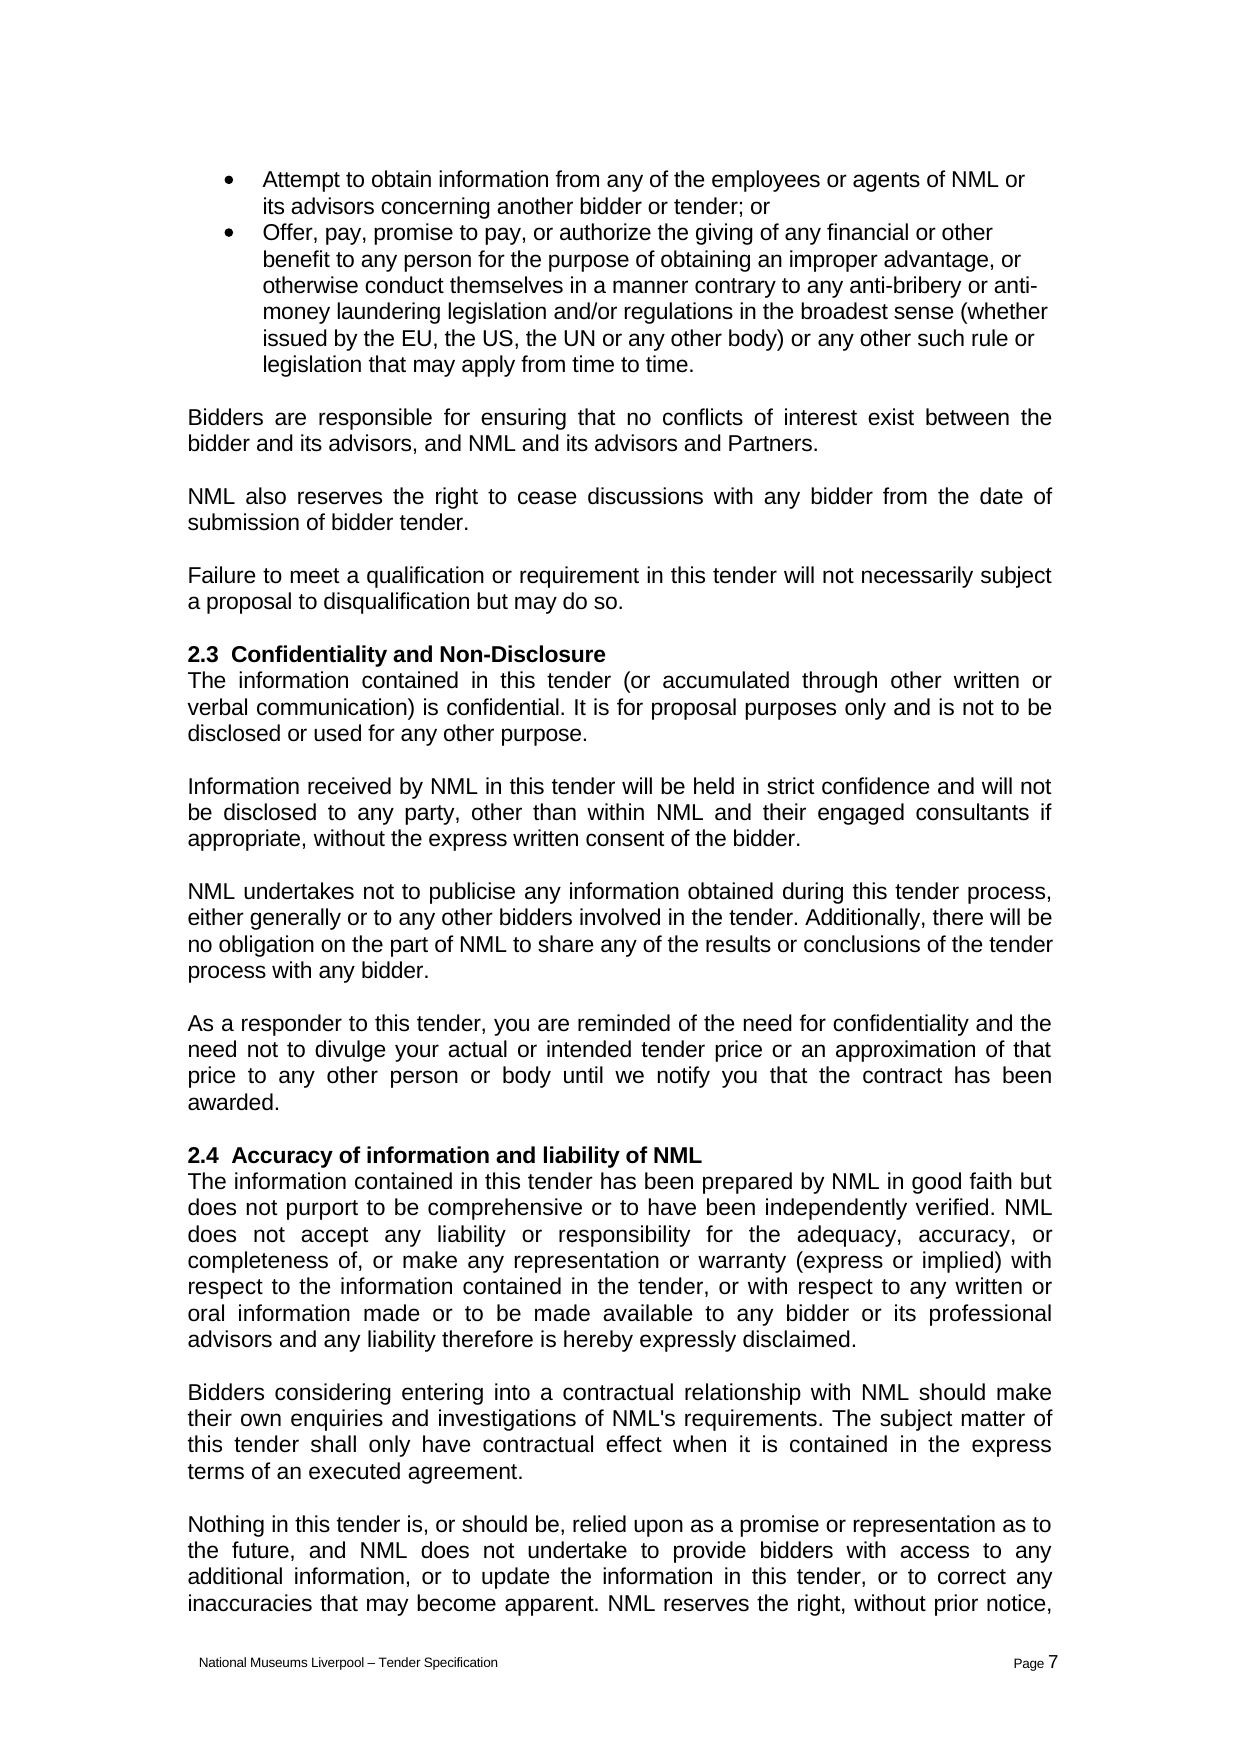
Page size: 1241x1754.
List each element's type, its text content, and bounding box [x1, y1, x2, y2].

text NML also reserves the right to cease discussions with any bidder from the date of submission of bidder tender. [187, 483, 1053, 535]
list Offer, pay, promise to pay, or authorize the giving of any financial or other benefit to any person for the purpose of obtaining an improper advantage, or otherwise conduct themselves in a manner contrary to any anti-bribery or anti-money laundering legislation and/or regulations in the broadest sense (whether issued by the EU, the US, the UN or any other body) or any other such rule or legislation that may apply from time to time. [225, 219, 1053, 377]
text The information contained in this tender (or accumulated through other written or verbal communication) is confidential. It is for proposal purposes only and is not to be disclosed or used for any other purpose. [187, 667, 1053, 746]
subtitle 2.3 Confidentiality and Non-Disclosure [187, 641, 1053, 667]
subtitle 2.4 Accuracy of information and liability of NML [187, 1142, 1053, 1168]
text NML undertakes not to publicise any information obtained during this tender process, either generally or to any other bidders involved in the tender. Additionally, there will be no obligation on the part of NML to share any of the results or conclusions of the tender process with any bidder. [187, 878, 1053, 983]
text Information received by NML in this tender will be held in strict confidence and will not be disclosed to any party, other than within NML and their engaged consultants if appropriate, without the express written consent of the bidder. [187, 773, 1053, 852]
text Bidders considering entering into a contractual relationship with NML should make their own enquiries and investigations of NML's requirements. The subject matter of this tender shall only have contractual effect when it is contained in the express terms of an executed agreement. [187, 1379, 1053, 1484]
text The information contained in this tender has been prepared by NML in good faith but does not purport to be comprehensive or to have been independently verified. NML does not accept any liability or responsibility for the adequacy, accuracy, or completeness of, or make any representation or warranty (express or implied) with respect to the information contained in the tender, or with respect to any written or oral information made or to be made available to any bidder or its professional advisors and any liability therefore is hereby expressly disclaimed. [187, 1168, 1053, 1352]
text Bidders are responsible for ensuring that no conflicts of interest exist between the bidder and its advisors, and NML and its advisors and Partners. [187, 404, 1053, 456]
text As a responder to this tender, you are reminded of the need for confidentiality and the need not to divulge your actual or intended tender price or an approximation of that price to any other person or body until we notify you that the contract has been awarded. [187, 1010, 1053, 1115]
list Attempt to obtain information from any of the employees or agents of NML or its advisors concerning another bidder or tender; or [225, 166, 1053, 219]
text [187, 1511, 1053, 1616]
text Failure to meet a qualification or requirement in this tender will not necessarily subject a proposal to disqualification but may do so. [187, 562, 1053, 614]
